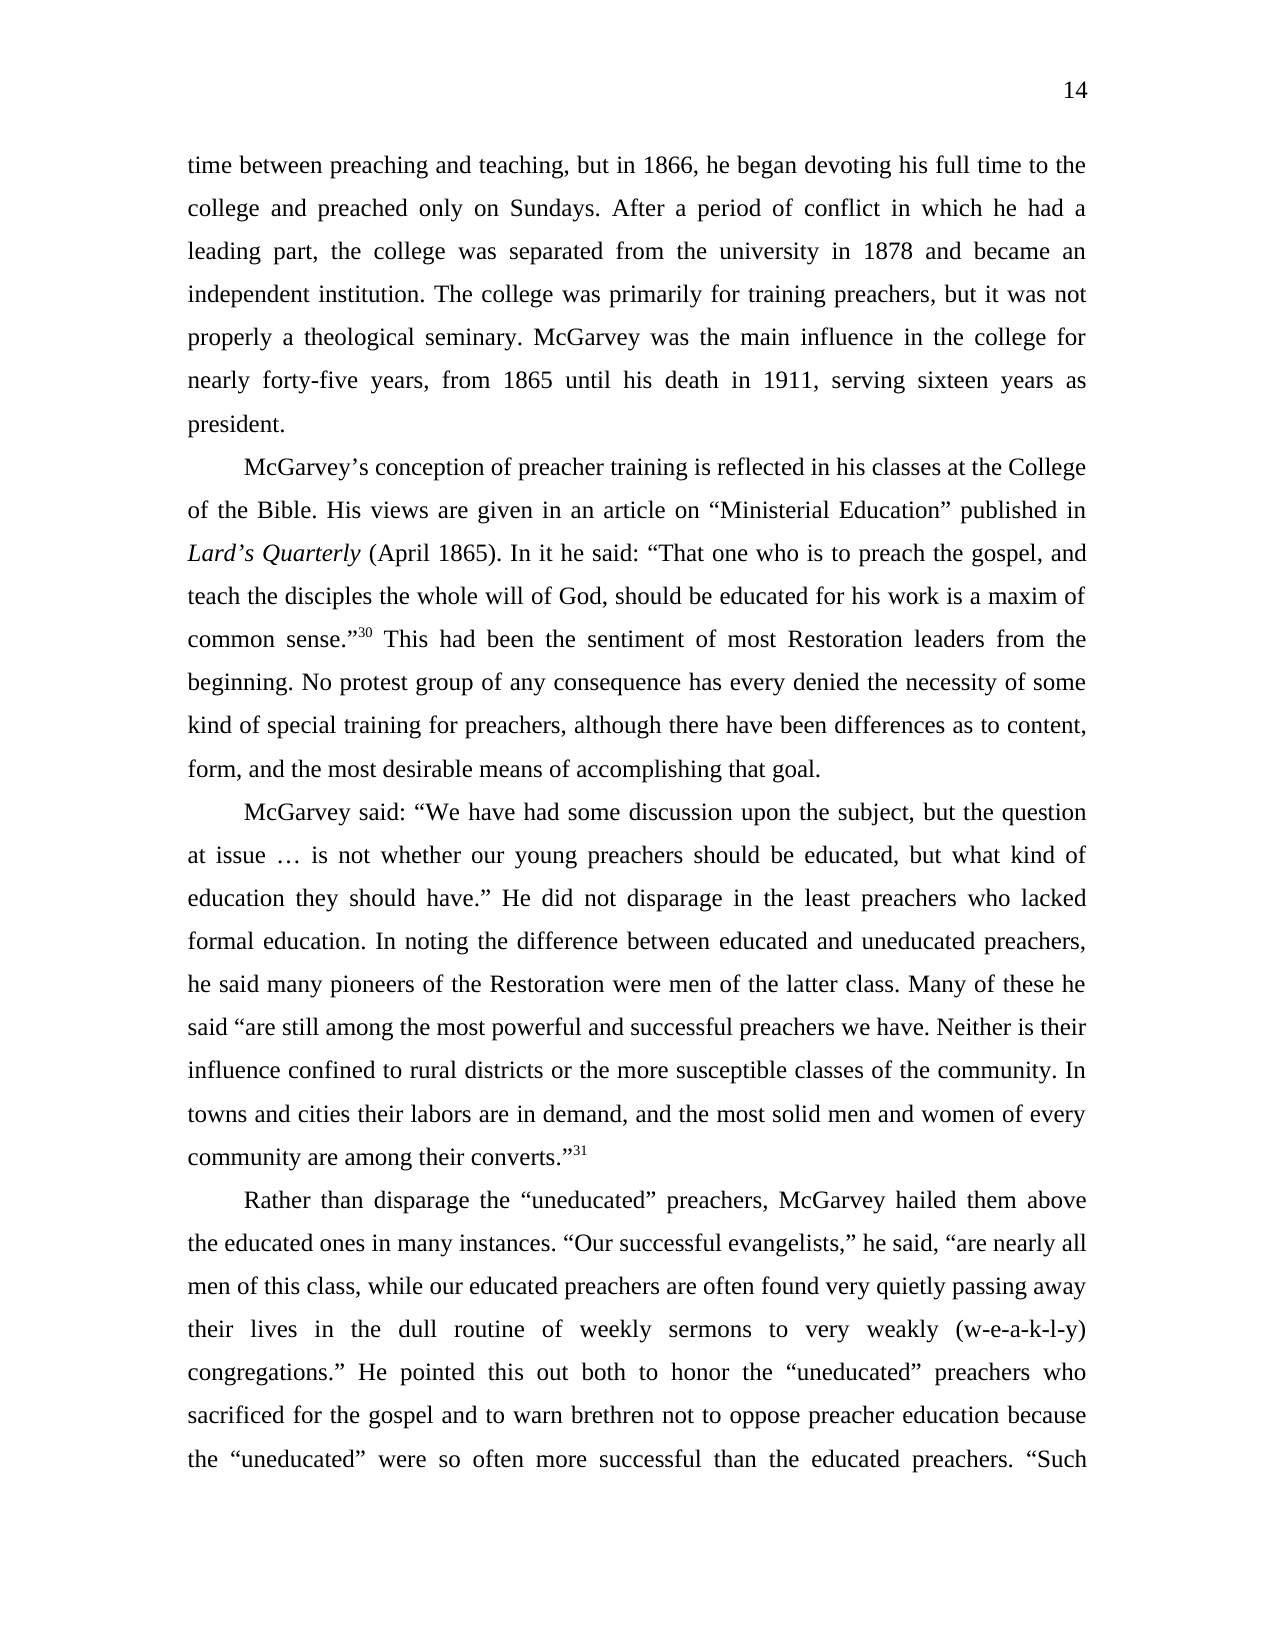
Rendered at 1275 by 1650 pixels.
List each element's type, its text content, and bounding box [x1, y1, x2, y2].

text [187, 1185, 1087, 1472]
text McGarvey’s conception of preacher training is reflected in his classes at the College of the Bible. His views are given in an article on “Ministerial Education” published in Lard’s Quarterly (April 1865). In it he said: “That one who is to preach the gospel, and teach the disciples the whole will of God, should be educated for his work is a maxim of common sense.”30 This had been the sentiment of most Restoration leaders from the beginning. No protest group of any consequence has every denied the necessity of some kind of special training for preachers, although there have been differences as to content, form, and the most desirable means of accomplishing that goal. [187, 452, 1087, 782]
text McGarvey said: “We have had some discussion upon the subject, but the question at issue … is not whether our young preachers should be educated, but what kind of education they should have.” He did not disparage in the least preachers who lacked formal education. In noting the difference between educated and uneducated preachers, he said many pioneers of the Restoration were men of the latter class. Many of these he said “are still among the most powerful and successful preachers we have. Neither is their influence confined to rural districts or the more susceptible classes of the community. In towns and cities their labors are in demand, and the most solid men and women of every community are among their converts.”31 [187, 797, 1087, 1171]
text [187, 150, 1087, 437]
